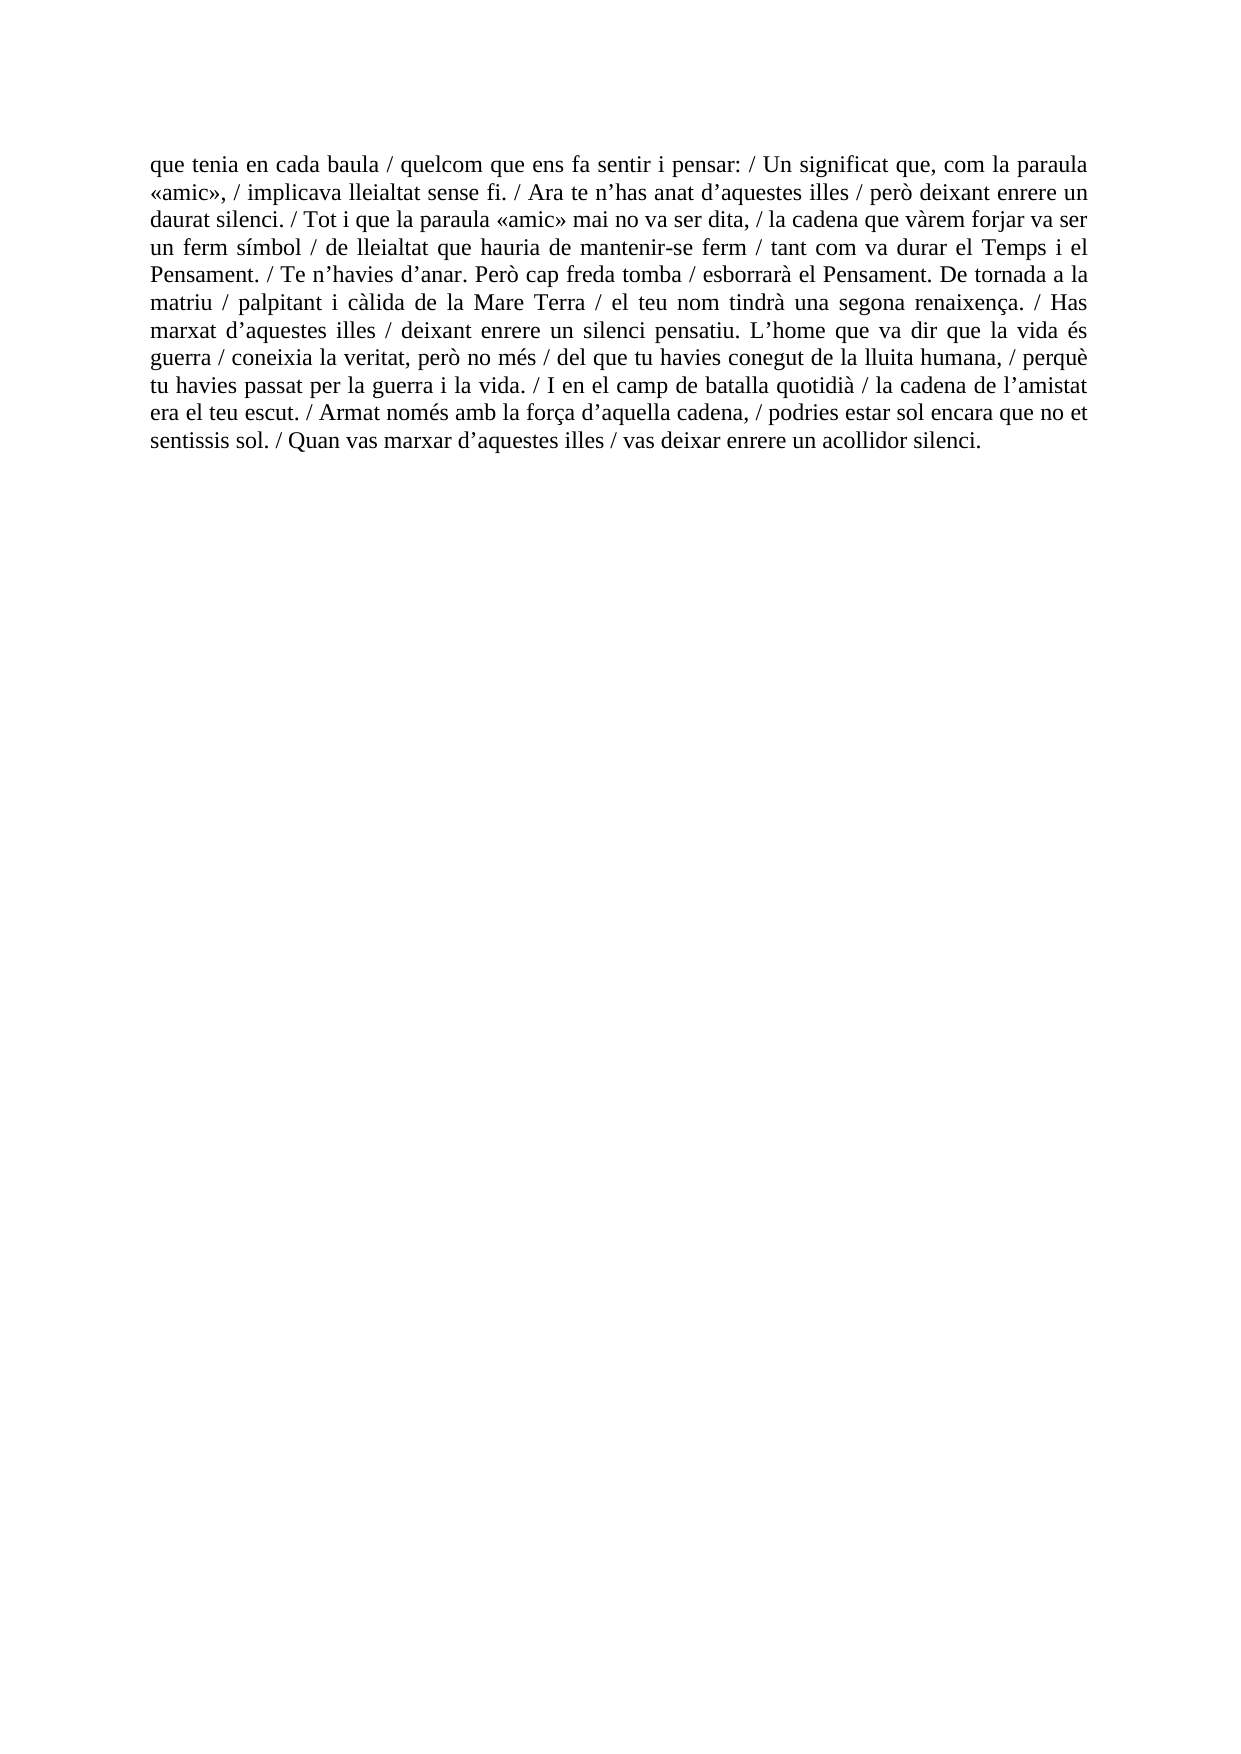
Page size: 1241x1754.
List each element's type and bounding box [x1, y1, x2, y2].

text [150, 150, 1090, 454]
